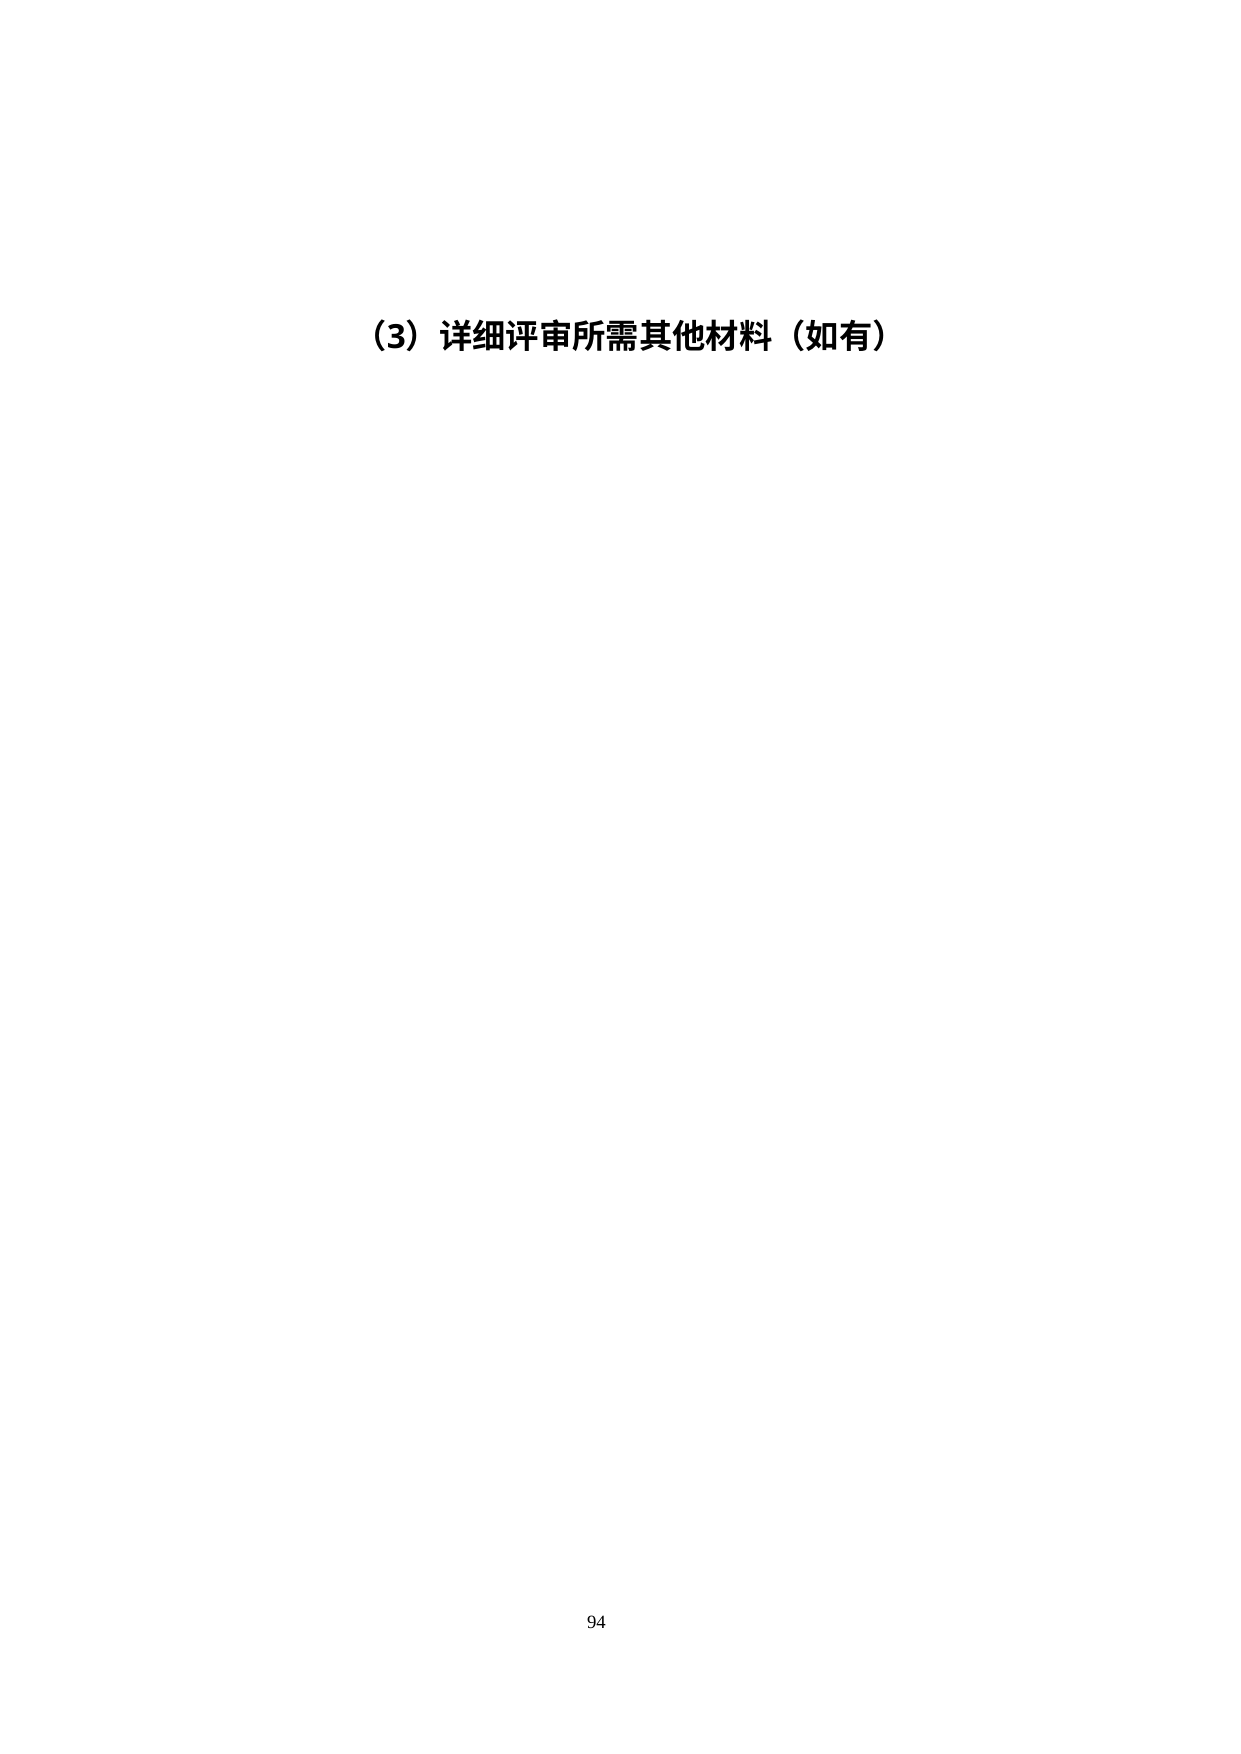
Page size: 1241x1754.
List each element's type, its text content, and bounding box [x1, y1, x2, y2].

text （3）详细评审所需其他材料（如有） [148, 302, 1111, 367]
